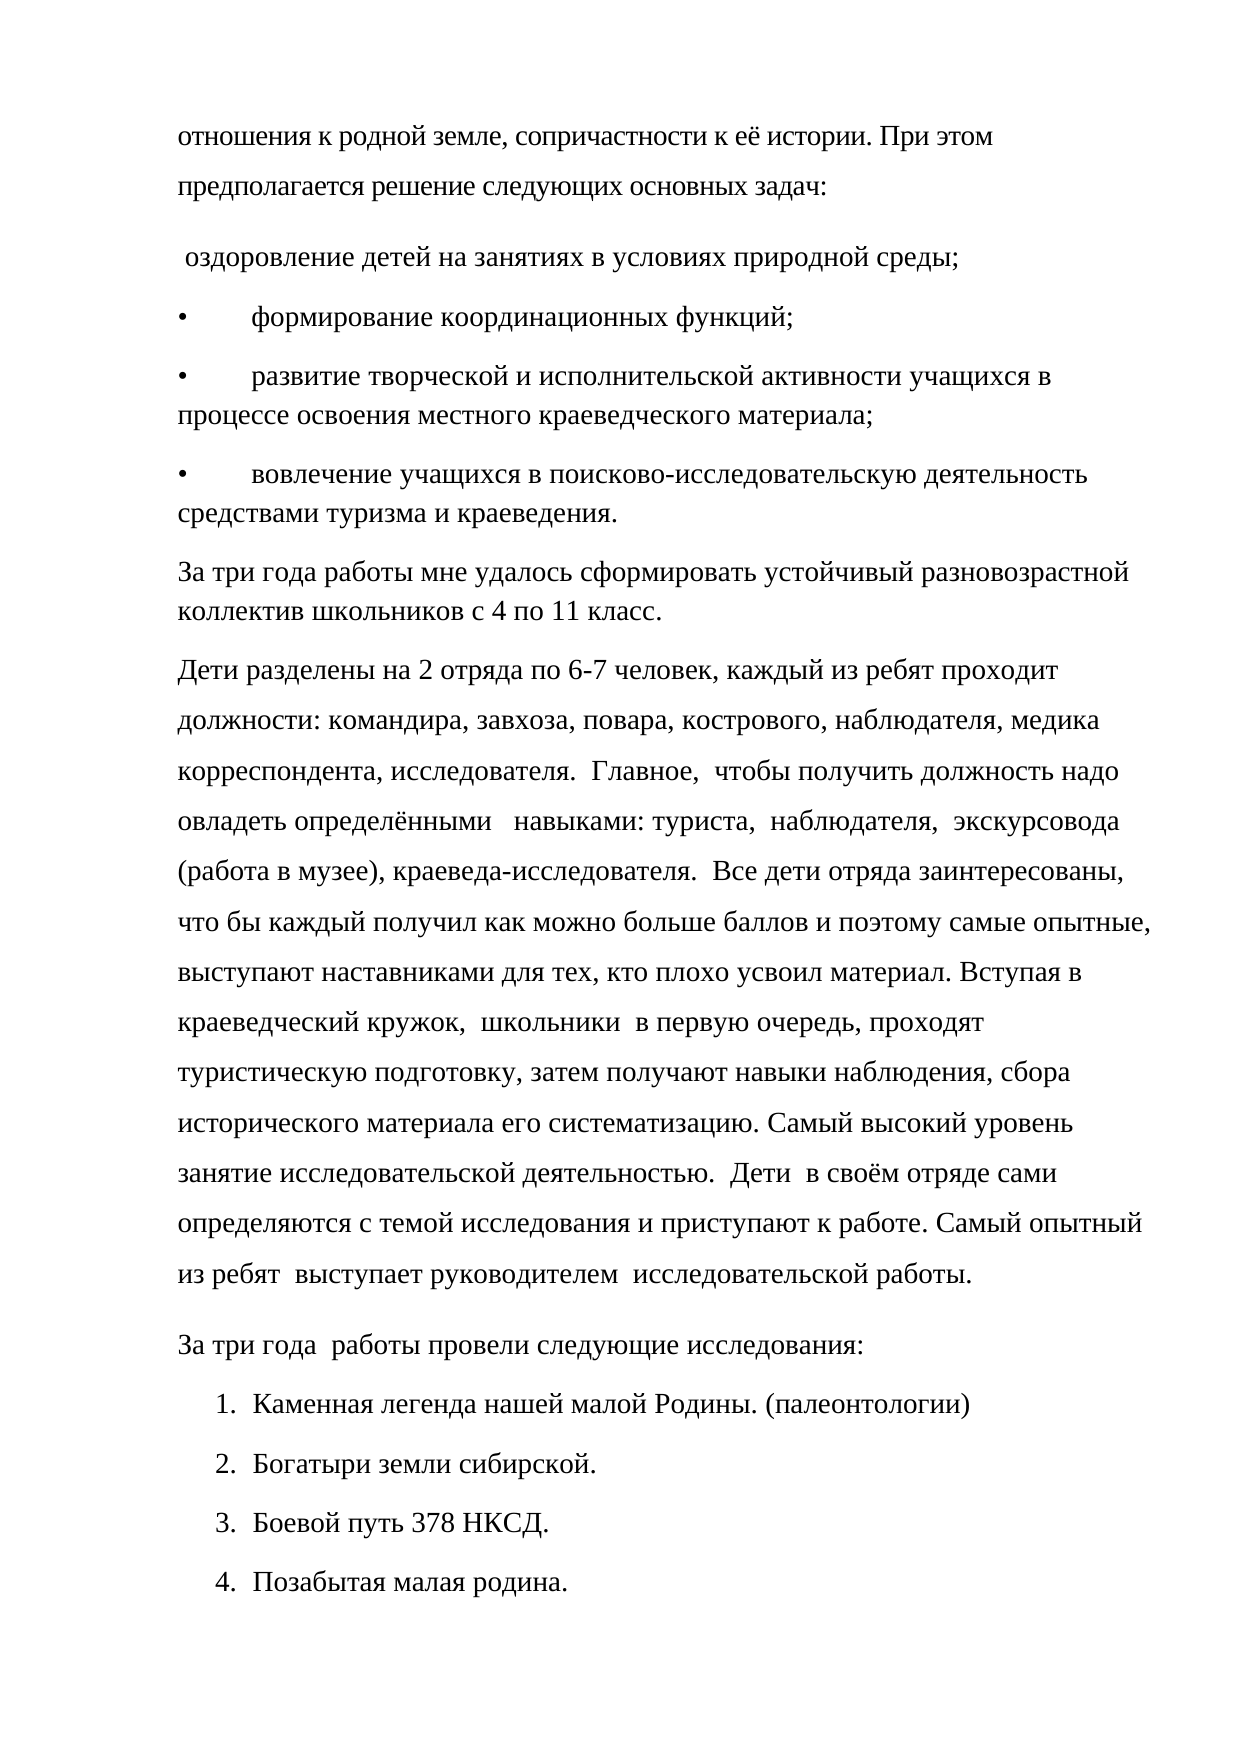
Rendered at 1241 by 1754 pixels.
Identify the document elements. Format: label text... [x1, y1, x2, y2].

list формирование координационных функций; [177, 299, 1152, 332]
text За три года работы мне удалось сформировать устойчивый разновозрастной коллектив школьников с 4 по 11 класс. [177, 554, 1152, 626]
list Каменная легенда нашей малой Родины. (палеонтологии) [215, 1386, 1152, 1420]
text За три года работы провели следующие исследования: [177, 1327, 1152, 1361]
list вовлечение учащихся в поисково-исследовательскую деятельность средствами туризма и краеведения. [177, 456, 1152, 528]
list Боевой путь 378 НКСД. [215, 1505, 1152, 1539]
list развитие творческой и исполнительской активности учащихся в процессе освоения местного краеведческого материала; [177, 358, 1152, 430]
text оздоровление детей на занятиях в условиях природной среды; [177, 239, 1152, 273]
list Позабытая малая родина. [215, 1564, 1152, 1598]
list Богатыри земли сибирской. [215, 1446, 1152, 1479]
text Дети разделены на 2 отряда по 6-7 человек, каждый из ребят проходит должности: командира, завхоза, повара, кострового, наблюдателя, медика корреспондента, исследователя. Главное, чтобы получить должность надо овладеть определёнными навыками: туриста, наблюдателя, экскурсовода (работа в музее), краеведа-исследователя. Все дети отряда заинтересованы, что бы каждый получил как можно больше баллов и поэтому самые опытные, выступают наставниками для тех, кто плохо усвоил материал. Вступая в краеведческий кружок, школьники в первую очередь, проходят туристическую подготовку, затем получают навыки наблюдения, сбора исторического материала его систематизацию. Самый высокий уровень занятие исследовательской деятельностью. Дети в своём отряде сами определяются с темой исследования и приступают к работе. Самый опытный из ребят выступает руководителем исследовательской работы. [177, 652, 1152, 1289]
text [177, 118, 1122, 202]
